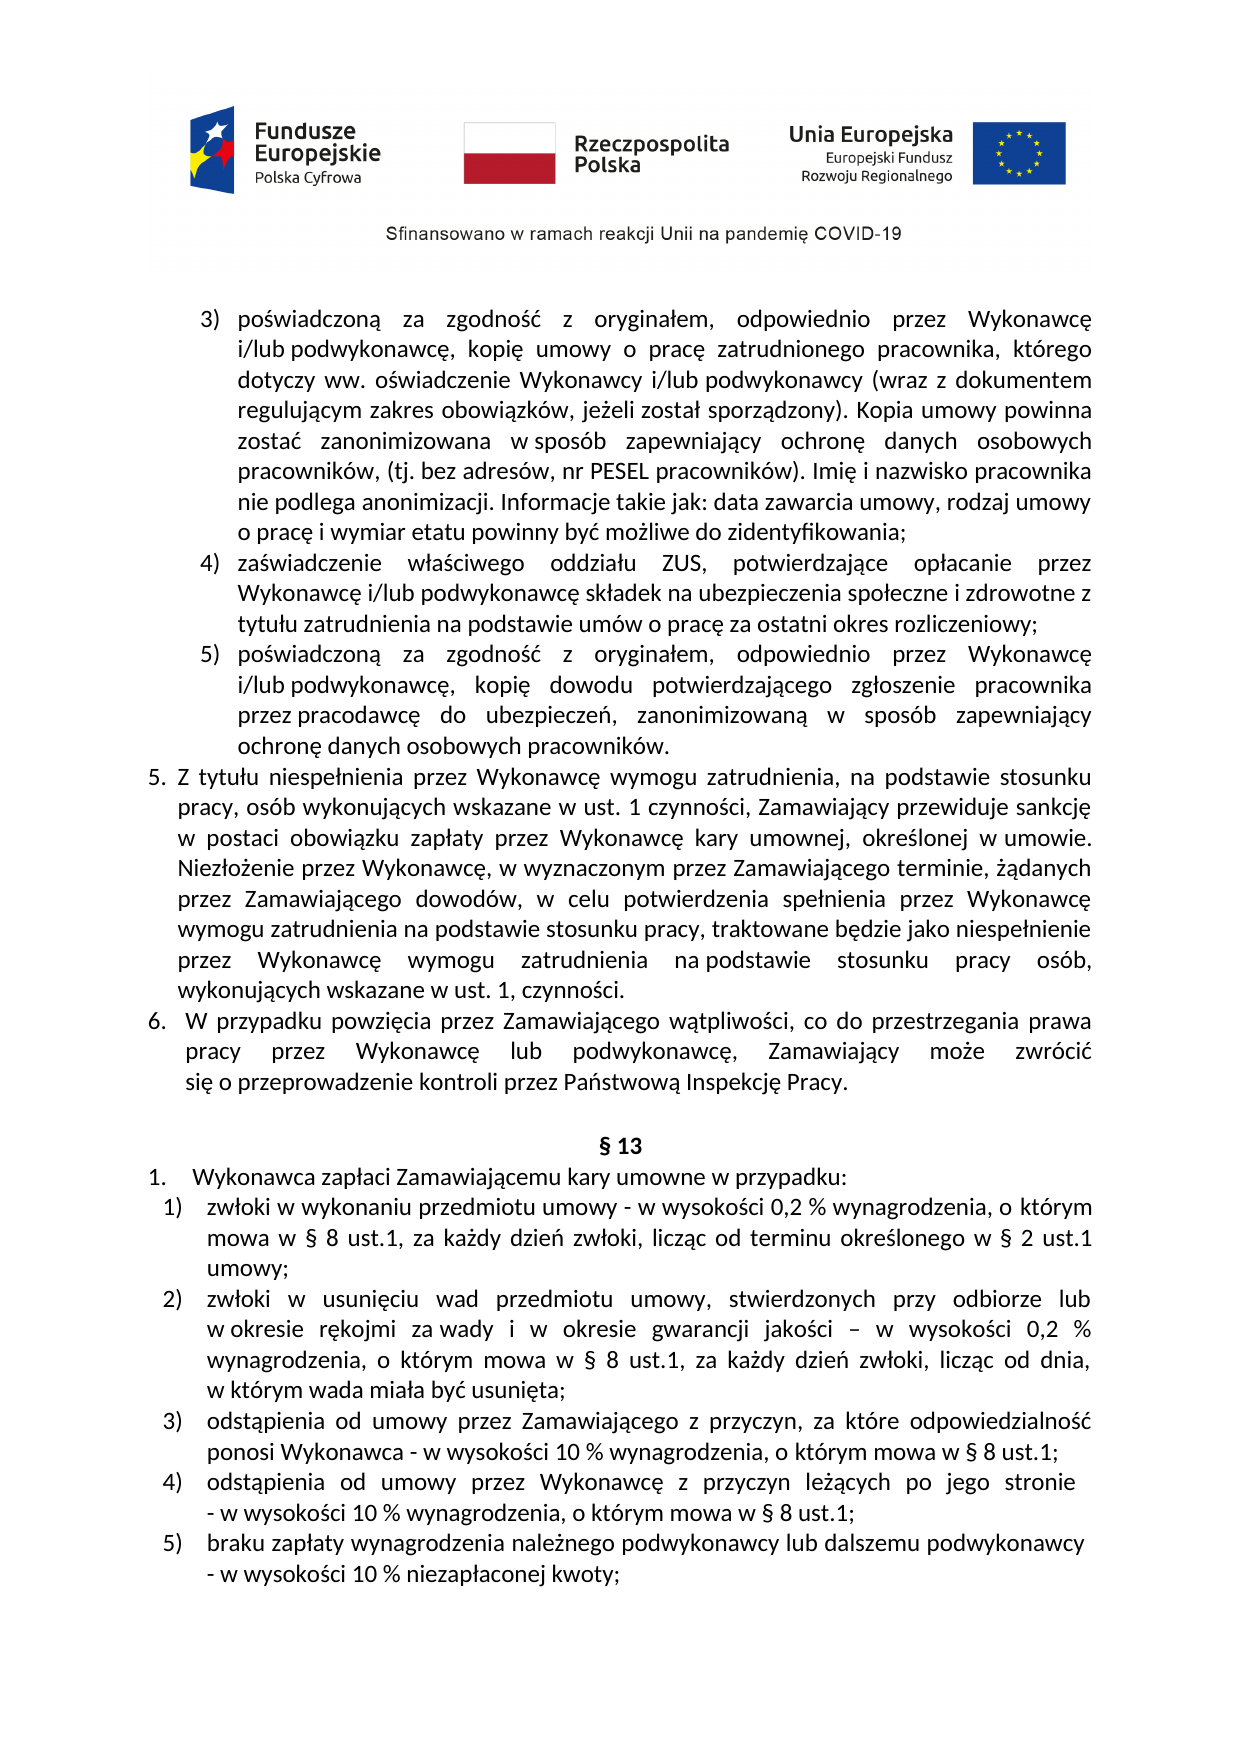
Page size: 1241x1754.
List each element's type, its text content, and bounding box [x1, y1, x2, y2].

picture [147, 73, 1093, 272]
list poświadczoną za zgodność z oryginałem, odpowiednio przez Wykonawcę i/lub podwykonawcę, kopię dowodu potwierdzającego zgłoszenie pracownika przez pracodawcę do ubezpieczeń, zanonimizowaną w sposób zapewniający ochronę danych osobowych pracowników. [200, 638, 1093, 761]
text 5. Z tytułu niespełnienia przez Wykonawcę wymogu zatrudnienia, na podstawie stosunku pracy, osób wykonujących wskazane w ust. 1 czynności, Zamawiający przewiduje sankcję w postaci obowiązku zapłaty przez Wykonawcę kary umownej, określonej w umowie. Niezłożenie przez Wykonawcę, w wyznaczonym przez Zamawiającego terminie, żądanych przez Zamawiającego dowodów, w celu potwierdzenia spełnienia przez Wykonawcę wymogu zatrudnienia na podstawie stosunku pracy, traktowane będzie jako niespełnienie przez Wykonawcę wymogu zatrudnienia na podstawie stosunku pracy osób, wykonujących wskazane w ust. 1, czynności. [148, 761, 1093, 1005]
text § 13 [148, 1130, 1093, 1161]
list zwłoki w wykonaniu przedmiotu umowy - w wysokości 0,2 % wynagrodzenia, o którym mowa w § 8 ust.1, za każdy dzień zwłoki, licząc od terminu określonego w § 2 ust.1 umowy; [162, 1191, 1093, 1283]
list poświadczoną za zgodność z oryginałem, odpowiednio przez Wykonawcę i/lub podwykonawcę, kopię umowy o pracę zatrudnionego pracownika, którego dotyczy ww. oświadczenie Wykonawcy i/lub podwykonawcy (wraz z dokumentem regulującym zakres obowiązków, jeżeli został sporządzony). Kopia umowy powinna zostać zanonimizowana w sposób zapewniający ochronę danych osobowych pracowników, (tj. bez adresów, nr PESEL pracowników). Imię i nazwisko pracownika nie podlega anonimizacji. Informacje takie jak: data zawarcia umowy, rodzaj umowy o pracę i wymiar etatu powinny być możliwe do zidentyfikowania; [200, 303, 1093, 547]
text 6. W przypadku powzięcia przez Zamawiającego wątpliwości, co do przestrzegania prawa pracy przez Wykonawcę lub podwykonawcę, Zamawiający może zwrócić się o przeprowadzenie kontroli przez Państwową Inspekcję Pracy. [148, 1005, 1093, 1096]
list braku zapłaty wynagrodzenia należnego podwykonawcy lub dalszemu podwykonawcy - w wysokości 10 % niezapłaconej kwoty; [162, 1527, 1093, 1588]
list odstąpienia od umowy przez Wykonawcę z przyczyn leżących po jego stronie - w wysokości 10 % wynagrodzenia, o którym mowa w § 8 ust.1; [162, 1466, 1093, 1527]
list zaświadczenie właściwego oddziału ZUS, potwierdzające opłacanie przez Wykonawcę i/lub podwykonawcę składek na ubezpieczenia społeczne i zdrowotne z tytułu zatrudnienia na podstawie umów o pracę za ostatni okres rozliczeniowy; [200, 547, 1093, 638]
text 1. Wykonawca zapłaci Zamawiającemu kary umowne w przypadku: [148, 1161, 1093, 1191]
list zwłoki w usunięciu wad przedmiotu umowy, stwierdzonych przy odbiorze lub w okresie rękojmi za wady i w okresie gwarancji jakości – w wysokości 0,2 % wynagrodzenia, o którym mowa w § 8 ust.1, za każdy dzień zwłoki, licząc od dnia, w którym wada miała być usunięta; [162, 1283, 1093, 1405]
list odstąpienia od umowy przez Zamawiającego z przyczyn, za które odpowiedzialność ponosi Wykonawca - w wysokości 10 % wynagrodzenia, o którym mowa w § 8 ust.1; [162, 1405, 1093, 1466]
